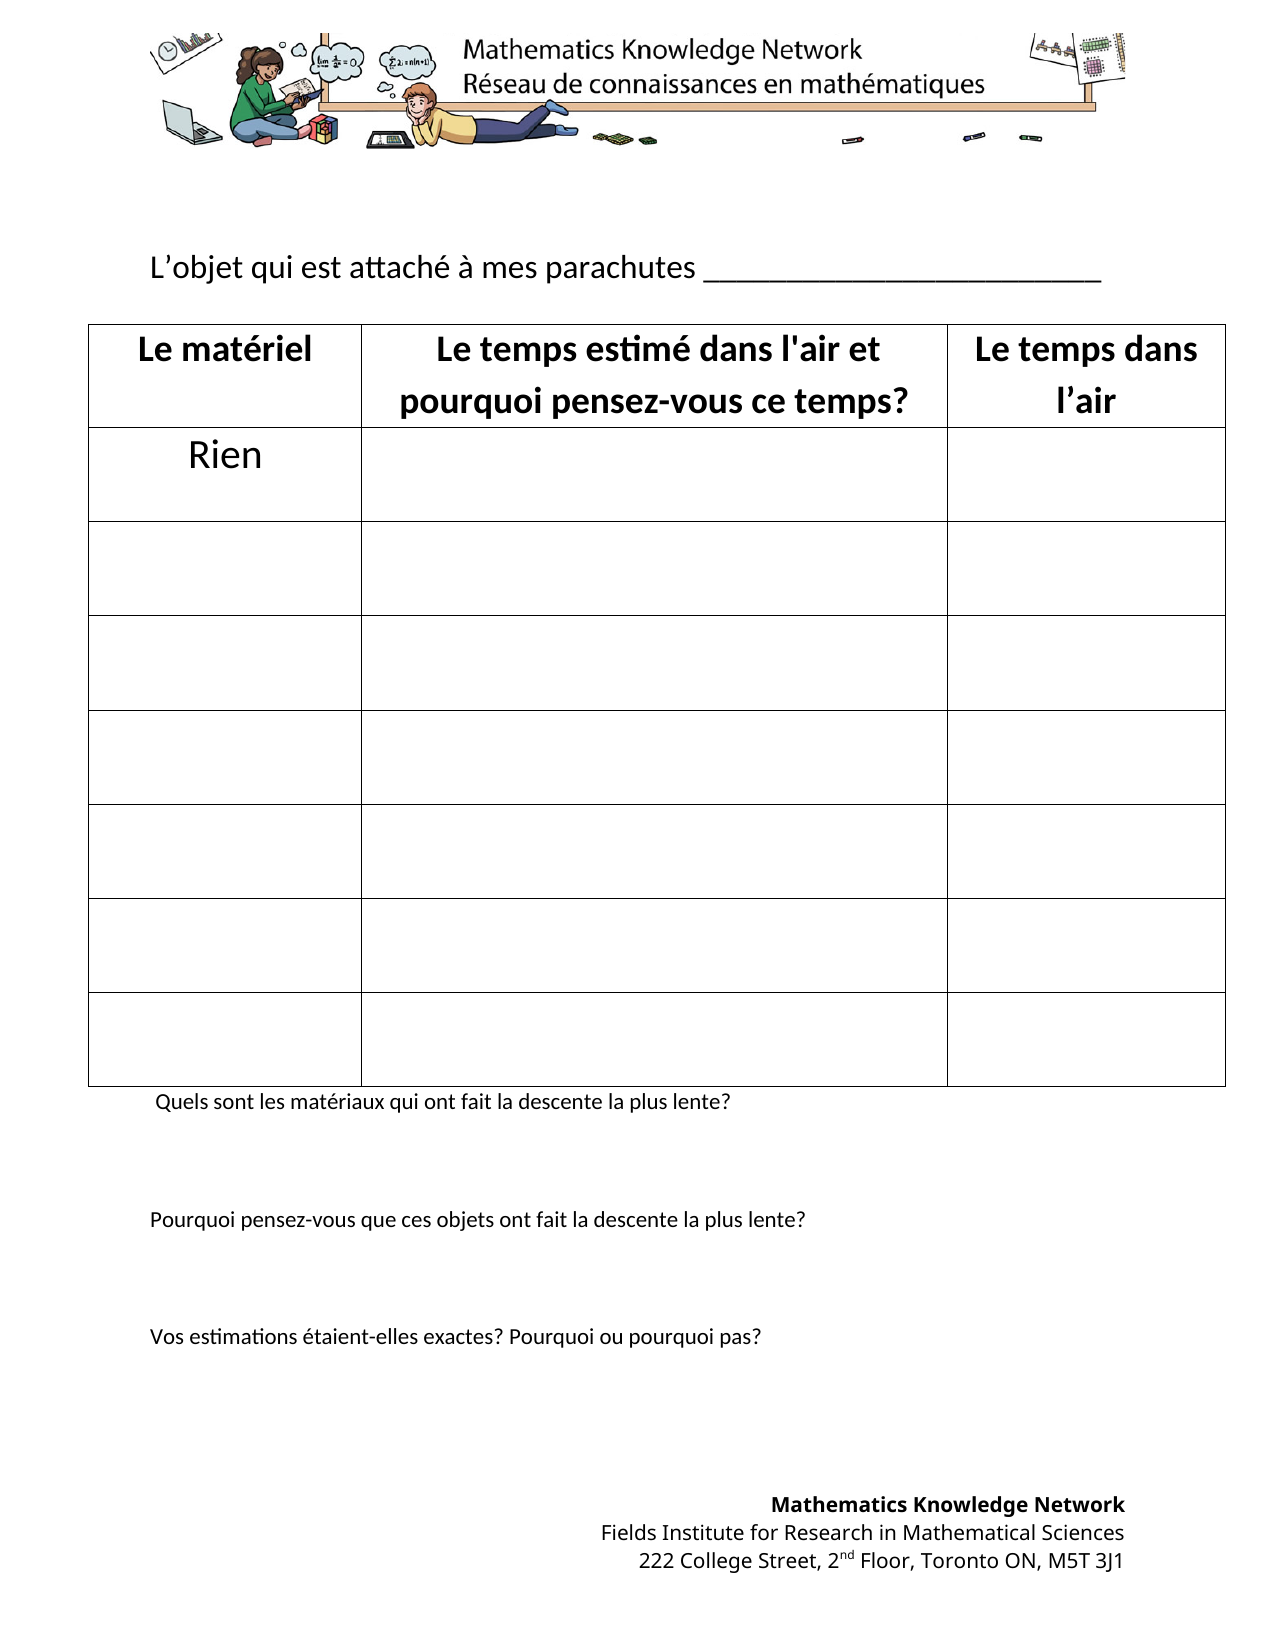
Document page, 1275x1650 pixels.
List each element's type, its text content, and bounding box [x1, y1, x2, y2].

table_header Le temps estimé dans l'air et pourquoi pensez-vous ce temps? [362, 325, 947, 427]
table_cell [948, 616, 1225, 709]
text Quels sont les matériaux qui ont fait la descente la plus lente? [150, 1087, 1125, 1115]
table_cell [948, 805, 1225, 898]
table_cell [89, 616, 361, 709]
text L’objet qui est attaché à mes parachutes ________________________ [150, 247, 1125, 319]
table_cell [362, 805, 947, 898]
table_cell [362, 428, 947, 521]
table_cell [362, 899, 947, 992]
text Vos estimations étaient-elles exactes? Pourquoi ou pourquoi pas? [150, 1290, 1125, 1350]
table_cell [948, 522, 1225, 615]
table_cell [89, 993, 361, 1086]
table_header Le temps dans l’air [948, 325, 1225, 427]
picture [150, 33, 1125, 149]
table_cell [948, 428, 1225, 521]
table_cell [362, 993, 947, 1086]
table_cell [362, 522, 947, 615]
table_cell [362, 616, 947, 709]
table_cell [948, 993, 1225, 1086]
table_cell [89, 899, 361, 992]
table_cell [89, 711, 361, 804]
table_cell [89, 522, 361, 615]
table_cell [948, 899, 1225, 992]
text Pourquoi pensez-vous que ces objets ont fait la descente la plus lente? [150, 1140, 1125, 1233]
table_header Le matériel [89, 325, 361, 427]
table_cell Rien [89, 428, 361, 521]
table_cell [948, 711, 1225, 804]
table_cell [362, 711, 947, 804]
table_cell [89, 805, 361, 898]
